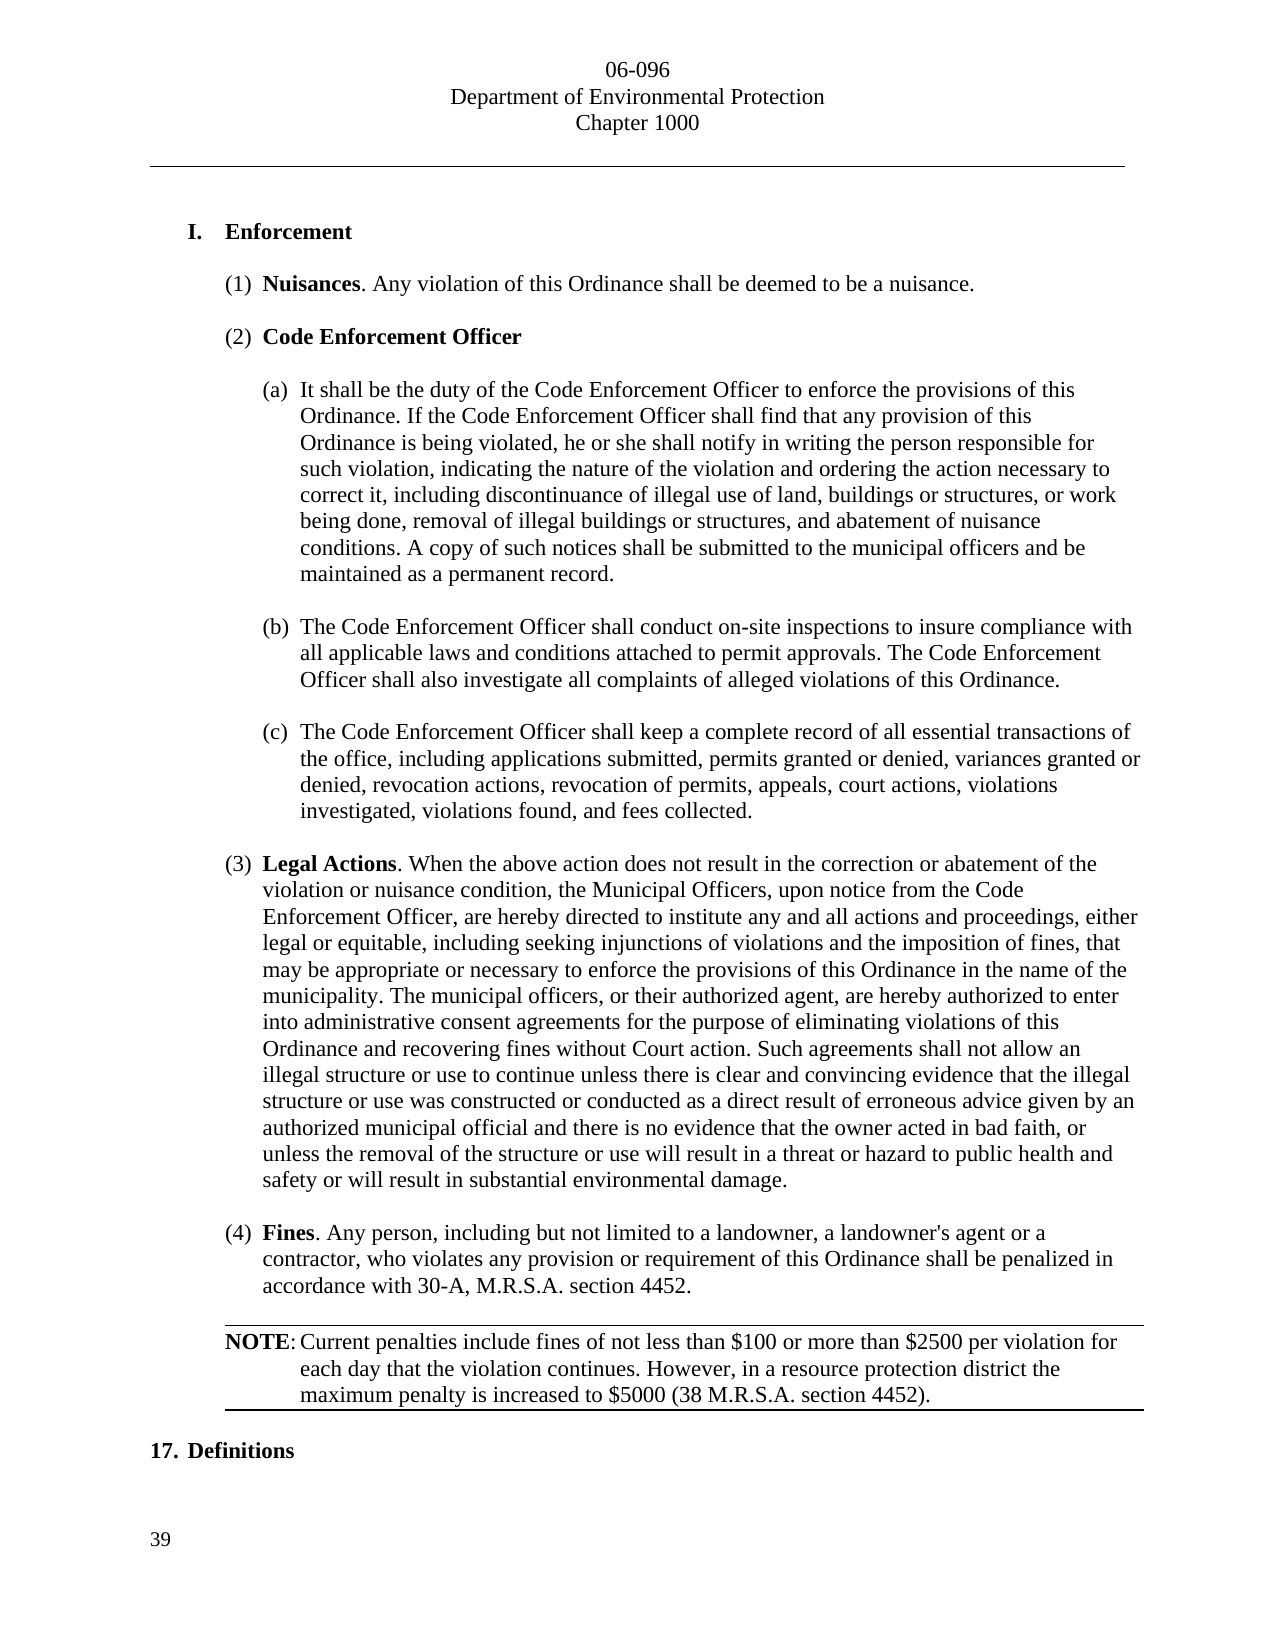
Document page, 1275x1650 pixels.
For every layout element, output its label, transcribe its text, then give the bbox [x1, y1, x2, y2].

text (c) The Code Enforcement Officer shall keep a complete record of all essential transactions of the office, including applications submitted, permits granted or denied, variances granted or denied, revocation actions, revocation of permits, appeals, court actions, violations investigated, violations found, and fees collected. [262, 718, 1144, 824]
text (1) Nuisances. Any violation of this Ordinance shall be deemed to be a nuisance. [225, 270, 1144, 297]
text 17. Definitions [150, 1437, 1144, 1464]
text (b) The Code Enforcement Officer shall conduct on-site inspections to insure compliance with all applicable laws and conditions attached to permit approvals. The Code Enforcement Officer shall also investigate all complaints of alleged violations of this Ordinance. [262, 613, 1144, 692]
text NOTE: Current penalties include fines of not less than $100 or more than $2500 per violation for each day that the violation continues. However, in a resource protection district the maximum penalty is increased to $5000 (38 M.R.S.A. section 4452). [225, 1326, 1144, 1409]
text I. Enforcement [187, 218, 1144, 244]
text (3) Legal Actions. When the above action does not result in the correction or abatement of the violation or nuisance condition, the Municipal Officers, upon notice from the Code Enforcement Officer, are hereby directed to institute any and all actions and proceedings, either legal or equitable, including seeking injunctions of violations and the imposition of fines, that may be appropriate or necessary to enforce the provisions of this Ordinance in the name of the municipality. The municipal officers, or their authorized agent, are hereby authorized to enter into administrative consent agreements for the purpose of eliminating violations of this Ordinance and recovering fines without Court action. Such agreements shall not allow an illegal structure or use to continue unless there is clear and convincing evidence that the illegal structure or use was constructed or conducted as a direct result of erroneous advice given by an authorized municipal official and there is no evidence that the owner acted in bad faith, or unless the removal of the structure or use will result in a threat or hazard to public health and safety or will result in substantial environmental damage. [225, 850, 1144, 1193]
text (2) Code Enforcement Officer [225, 323, 1144, 349]
text (a) It shall be the duty of the Code Enforcement Officer to enforce the provisions of this Ordinance. If the Code Enforcement Officer shall find that any provision of this Ordinance is being violated, he or she shall notify in writing the person responsible for such violation, indicating the nature of the violation and ordering the action necessary to correct it, including discontinuance of illegal use of land, buildings or structures, or work being done, removal of illegal buildings or structures, and abatement of nuisance conditions. A copy of such notices shall be submitted to the municipal officers and be maintained as a permanent record. [262, 376, 1125, 587]
text (4) Fines. Any person, including but not limited to a landowner, a landowner's agent or a contractor, who violates any provision or requirement of this Ordinance shall be penalized in accordance with 30-A, M.R.S.A. section 4452. [225, 1219, 1144, 1298]
